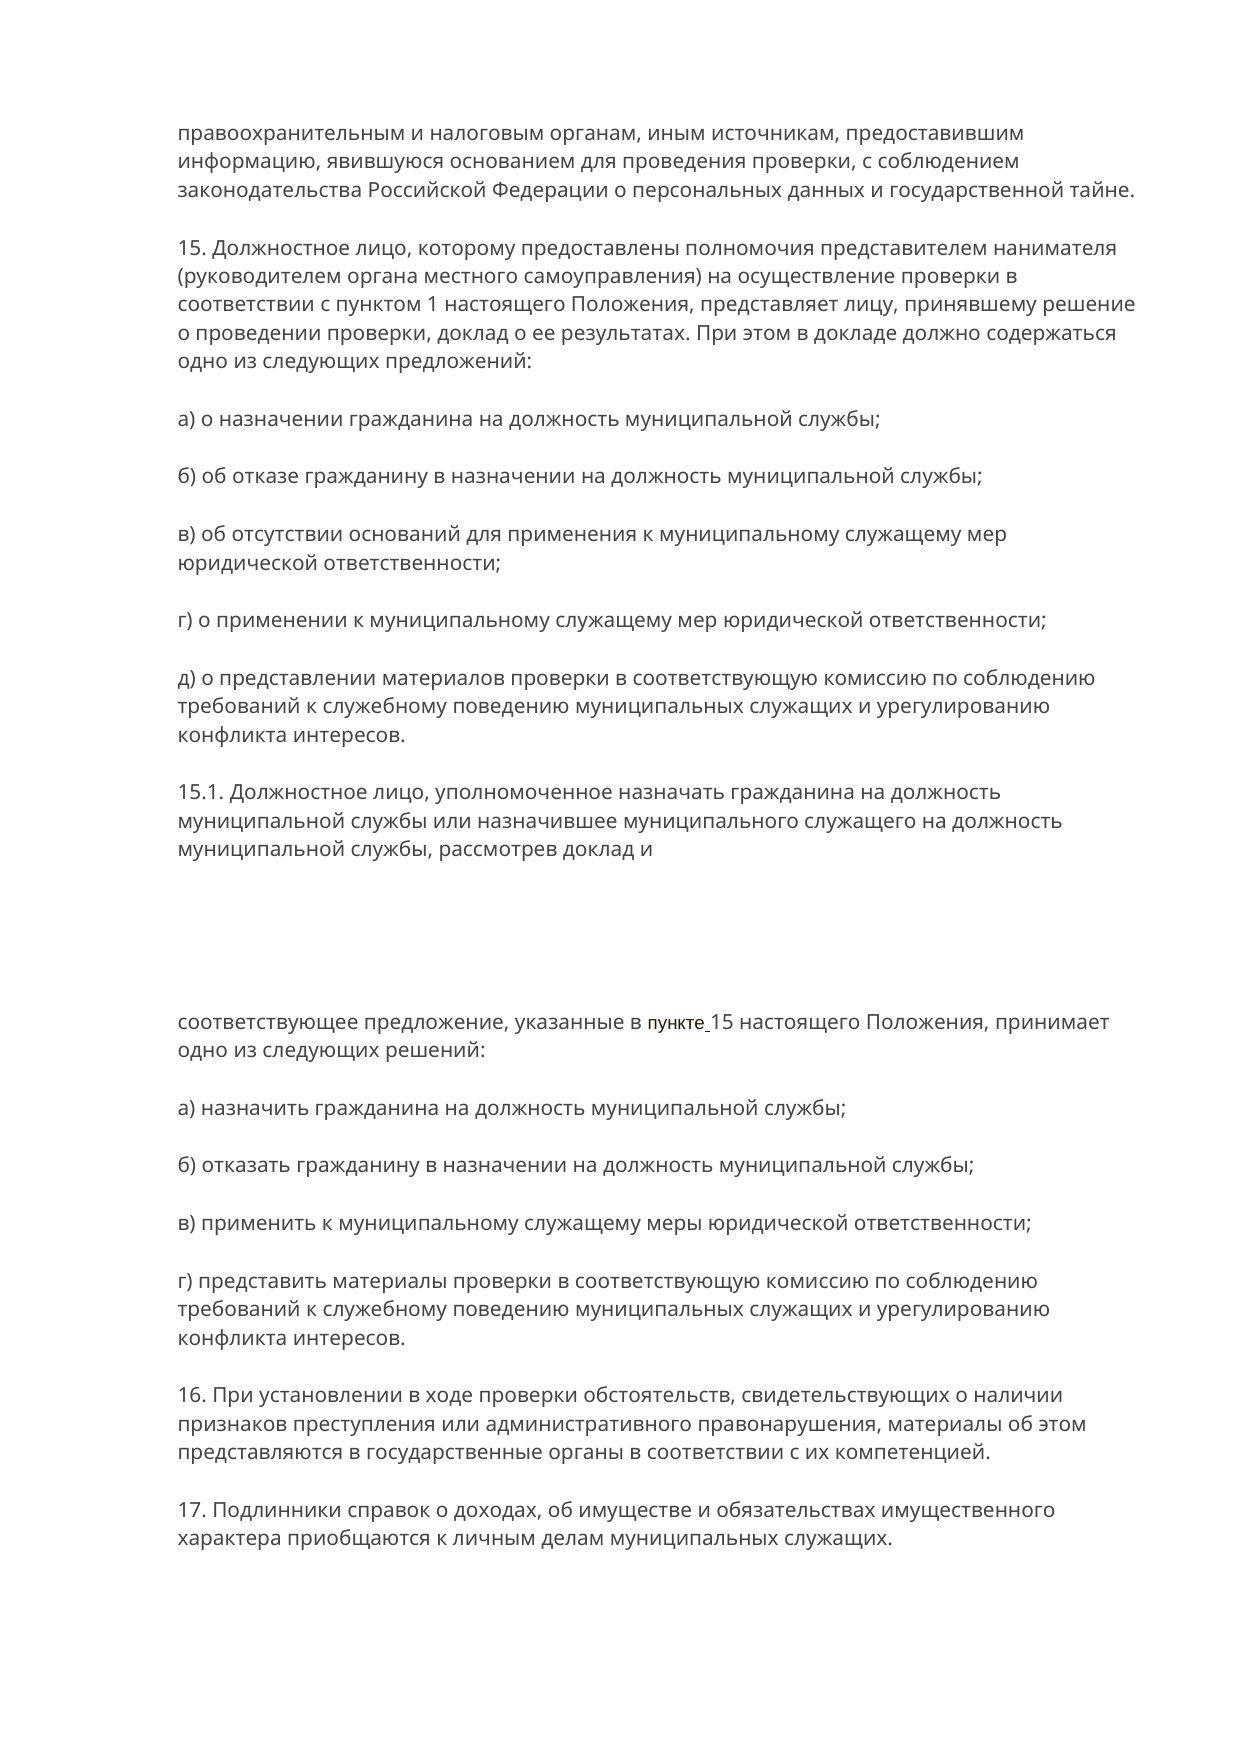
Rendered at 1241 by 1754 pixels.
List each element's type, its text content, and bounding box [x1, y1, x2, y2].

text соответствующее предложение, указанные в пункте 15 настоящего Положения, принимает одно из следующих решений: [177, 1007, 1152, 1064]
text г) представить материалы проверки в соответствующую комиссию по соблюдению требований к служебному поведению муниципальных служащих и урегулированию конфликта интересов. [177, 1266, 1152, 1351]
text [177, 118, 1152, 203]
text б) об отказе гражданину в назначении на должность муниципальной службы; [177, 462, 1152, 490]
text 15. Должностное лицо, которому предоставлены полномочия представителем нанимателя (руководителем органа местного самоуправления) на осуществление проверки в соответствии с пунктом 1 настоящего Положения, представляет лицу, принявшему решение о проведении проверки, доклад о ее результатах. При этом в докладе должно содержаться одно из следующих предложений: [177, 233, 1152, 375]
text а) назначить гражданина на должность муниципальной службы; [177, 1093, 1152, 1121]
text 17. Подлинники справок о доходах, об имуществе и обязательствах имущественного характера приобщаются к личным делам муниципальных служащих. [177, 1495, 1152, 1552]
text в) применить к муниципальному служащему меры юридической ответственности; [177, 1208, 1152, 1237]
text г) о применении к муниципальному служащему мер юридической ответственности; [177, 605, 1152, 634]
text 15.1. Должностное лицо, уполномоченное назначать гражданина на должность муниципальной службы или назначившее муниципального служащего на должность муниципальной службы, рассмотрев доклад и [177, 777, 1152, 863]
text 16. При установлении в ходе проверки обстоятельств, свидетельствующих о наличии признаков преступления или административного правонарушения, материалы об этом представляются в государственные органы в соответствии с их компетенцией. [177, 1380, 1152, 1466]
text б) отказать гражданину в назначении на должность муниципальной службы; [177, 1151, 1152, 1179]
text д) о представлении материалов проверки в соответствующую комиссию по соблюдению требований к служебному поведению муниципальных служащих и урегулированию конфликта интересов. [177, 663, 1152, 748]
text а) о назначении гражданина на должность муниципальной службы; [177, 404, 1152, 432]
text в) об отсутствии оснований для применения к муниципальному служащему мер юридической ответственности; [177, 519, 1152, 576]
